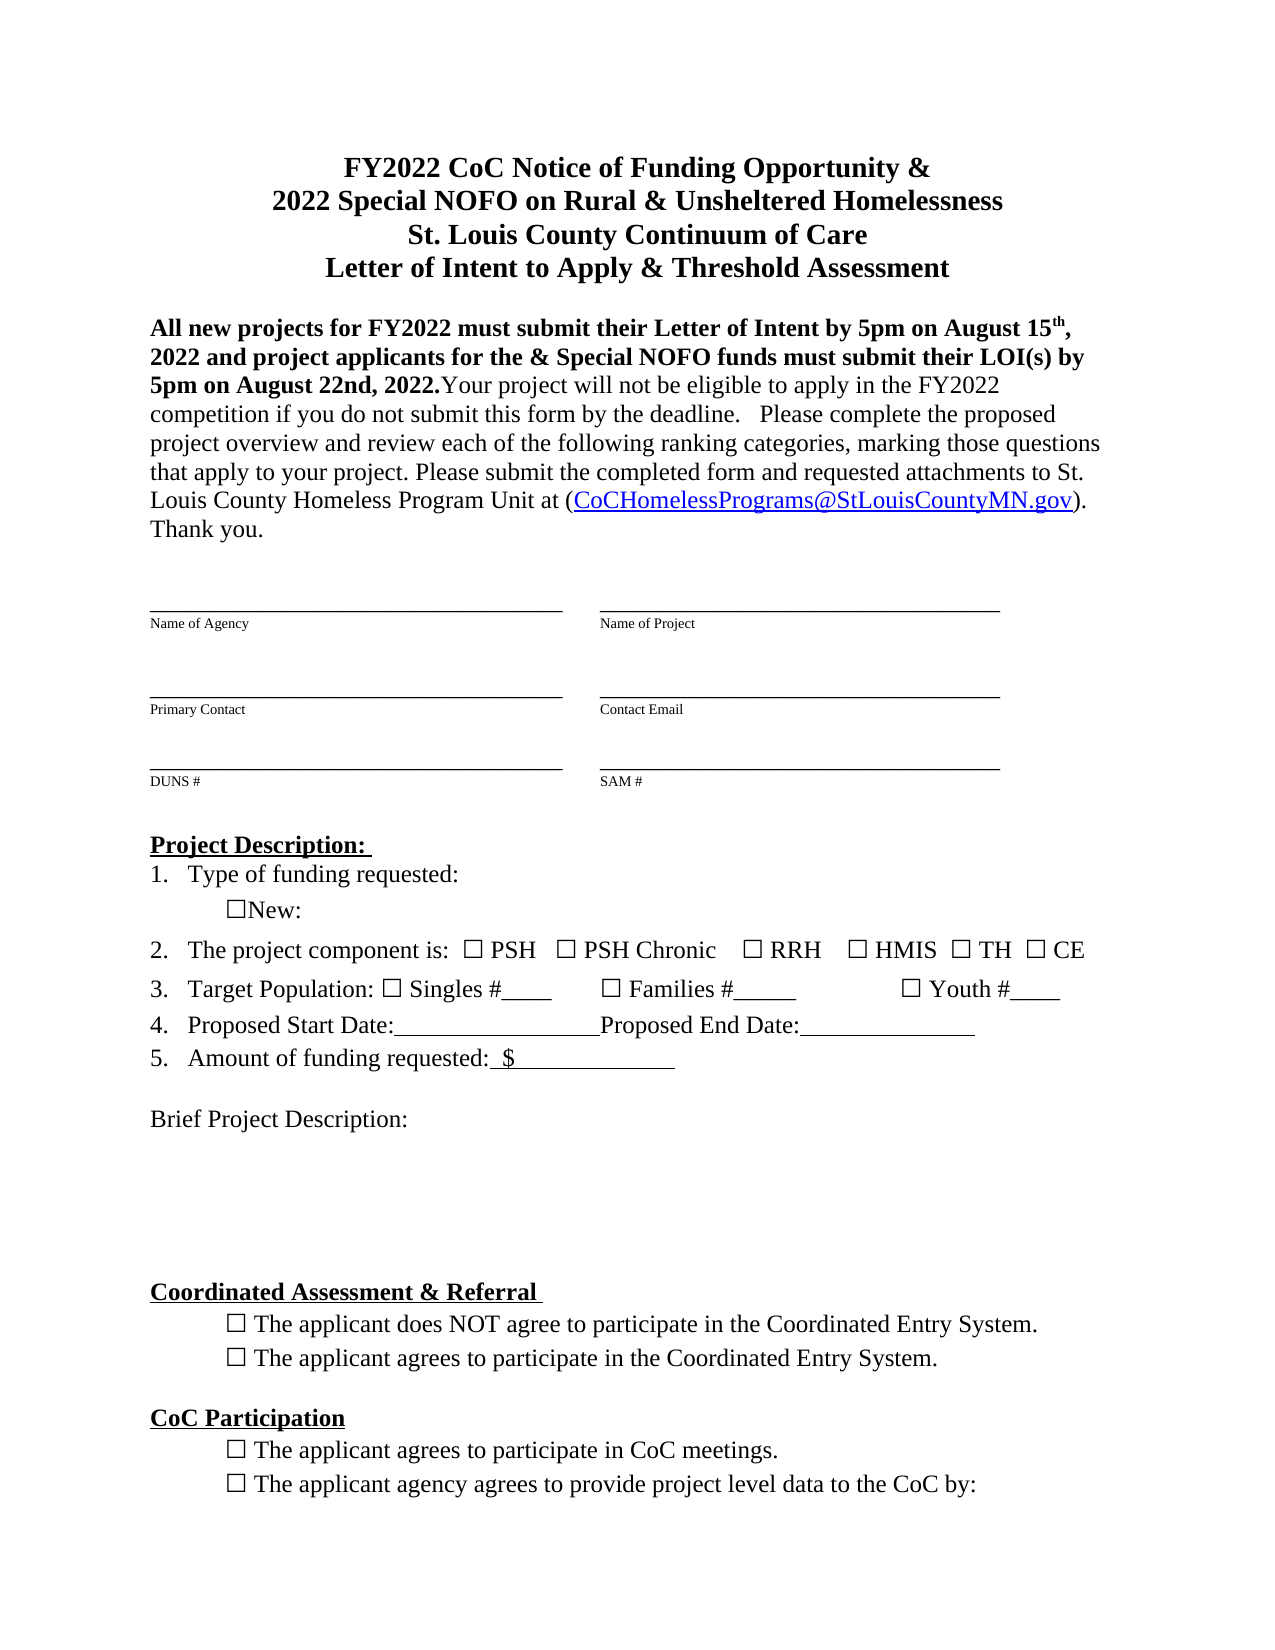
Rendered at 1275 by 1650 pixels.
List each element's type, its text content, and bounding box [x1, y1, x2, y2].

list Proposed Start Date: Proposed End Date: [150, 1010, 1125, 1038]
text All new projects for FY2022 must submit their Letter of Intent by 5pm on August 15th, 2022 and project applicants for the & Special NOFO funds must submit their LOI(s) by 5pm on August 22nd, 2022.Your project will not be eligible to apply in the FY2022 competition if you do not submit this form by the deadline. Please complete the proposed project overview and review each of the following ranking categories, marking those questions that apply to your project. Please submit the completed form and requested attachments to St. Louis County Homeless Program Unit at (CoCHomelessPrograms@StLouisCountyMN.gov). Thank you. [150, 313, 1125, 543]
subtitle The applicant agrees to participate in the Coordinated Entry System. [150, 1340, 1125, 1374]
text New: [150, 892, 1125, 926]
text Name of Agency Name of Project [150, 615, 1125, 643]
text _________________________________ ________________________________ [150, 672, 1125, 701]
text Project Description: [150, 830, 1125, 859]
list The project component is: PSH PSH Chronic RRH HMIS TH CE [150, 931, 1125, 965]
text Letter of Intent to Apply & Threshold Assessment [150, 251, 1125, 284]
list Target Population: Singles #____ Families #_____ Youth #____ [150, 971, 1125, 1004]
subtitle The applicant does NOT agree to participate in the Coordinated Entry System. [150, 1306, 1125, 1340]
text _________________________________ ________________________________ [150, 744, 1125, 773]
text 2022 Special NOFO on Rural & Unsheltered Homelessness [150, 183, 1125, 217]
text Coordinated Assessment & Referral [150, 1277, 1125, 1306]
list Amount of funding requested: $ [150, 1043, 1125, 1071]
text CoC Participation [150, 1403, 1125, 1431]
text Brief Project Description: [150, 1104, 1125, 1133]
text DUNS # SAM # [150, 773, 1125, 802]
text Primary Contact Contact Email [150, 701, 1125, 730]
text FY2022 CoC Notice of Funding Opportunity & [150, 150, 1125, 183]
list Type of funding requested: [150, 859, 1125, 888]
text The applicant agency agrees to provide project level data to the CoC by: [150, 1465, 1125, 1499]
text _________________________________ ________________________________ [150, 586, 1125, 615]
text The applicant agrees to participate in CoC meetings. [150, 1431, 1125, 1465]
text St. Louis County Continuum of Care [150, 217, 1125, 251]
